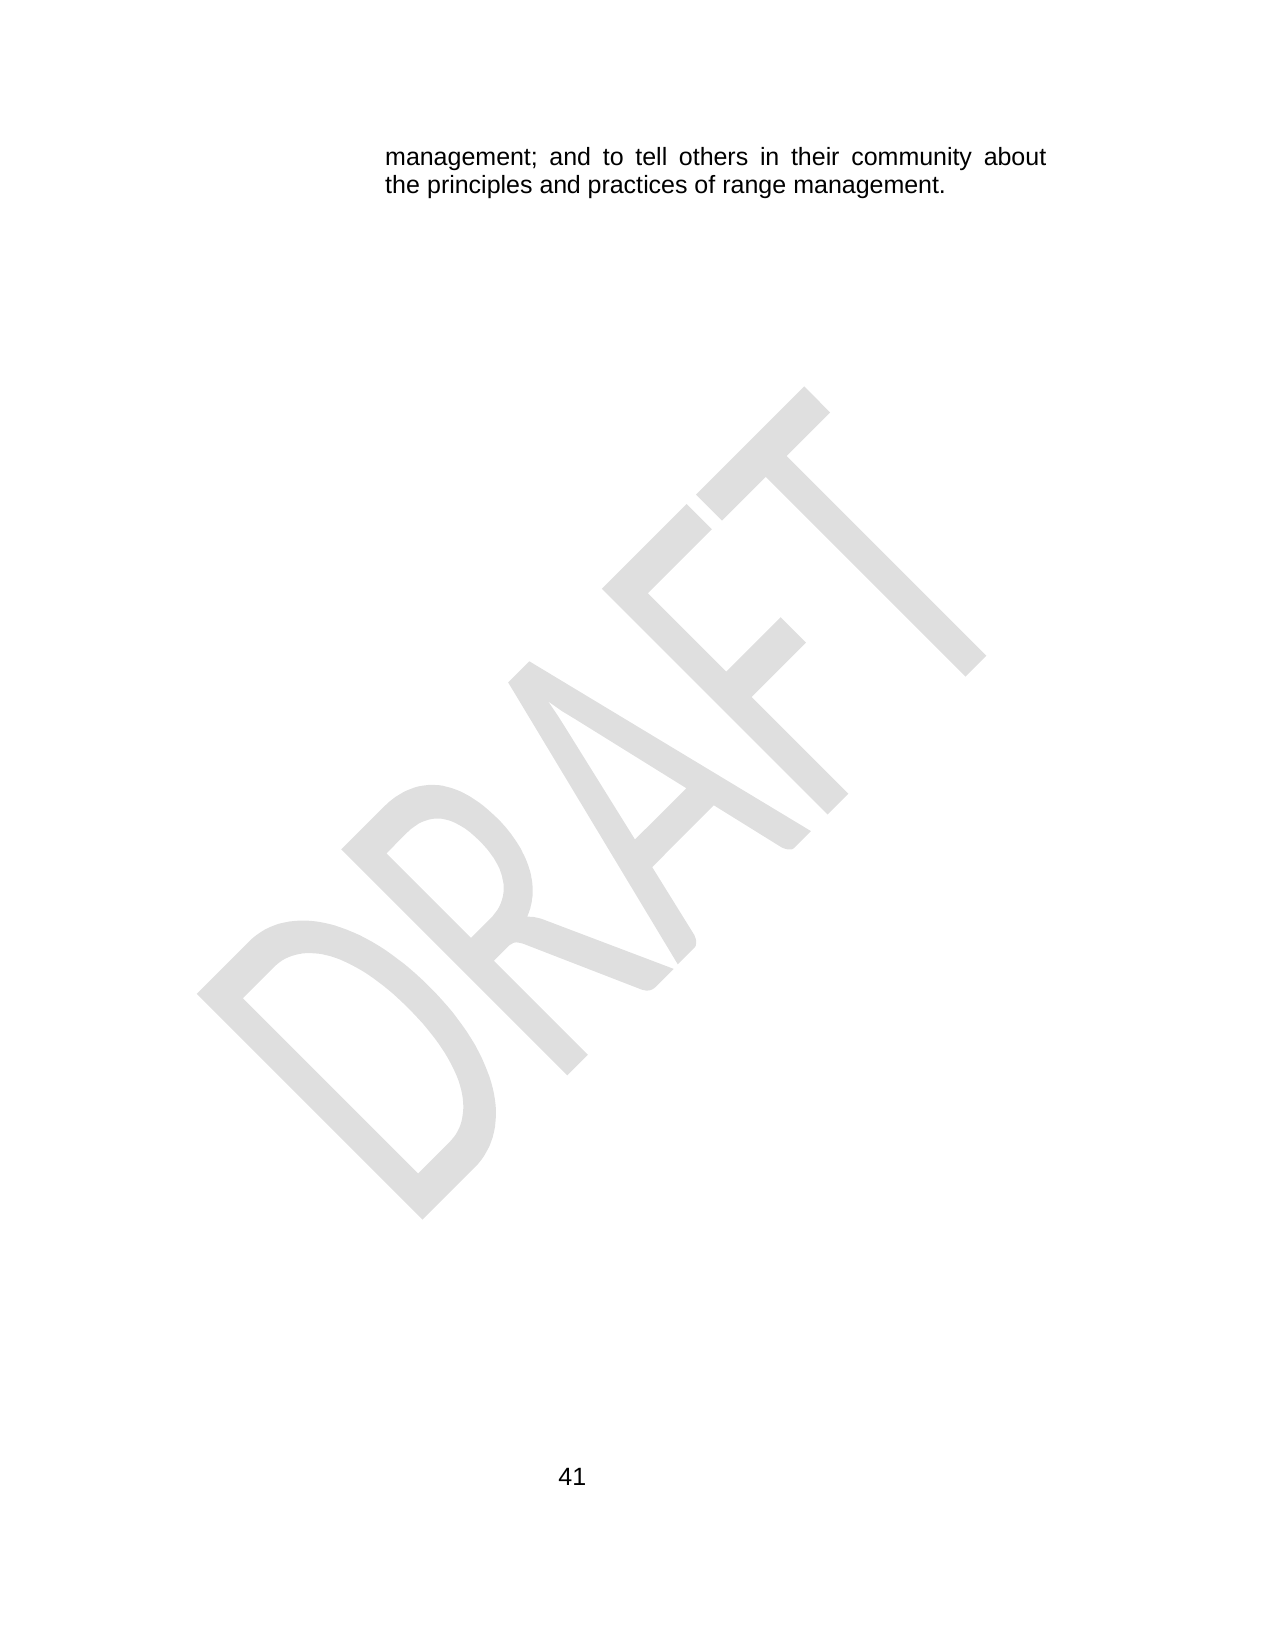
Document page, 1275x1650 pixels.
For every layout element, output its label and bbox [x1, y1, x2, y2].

list [312, 142, 1047, 199]
